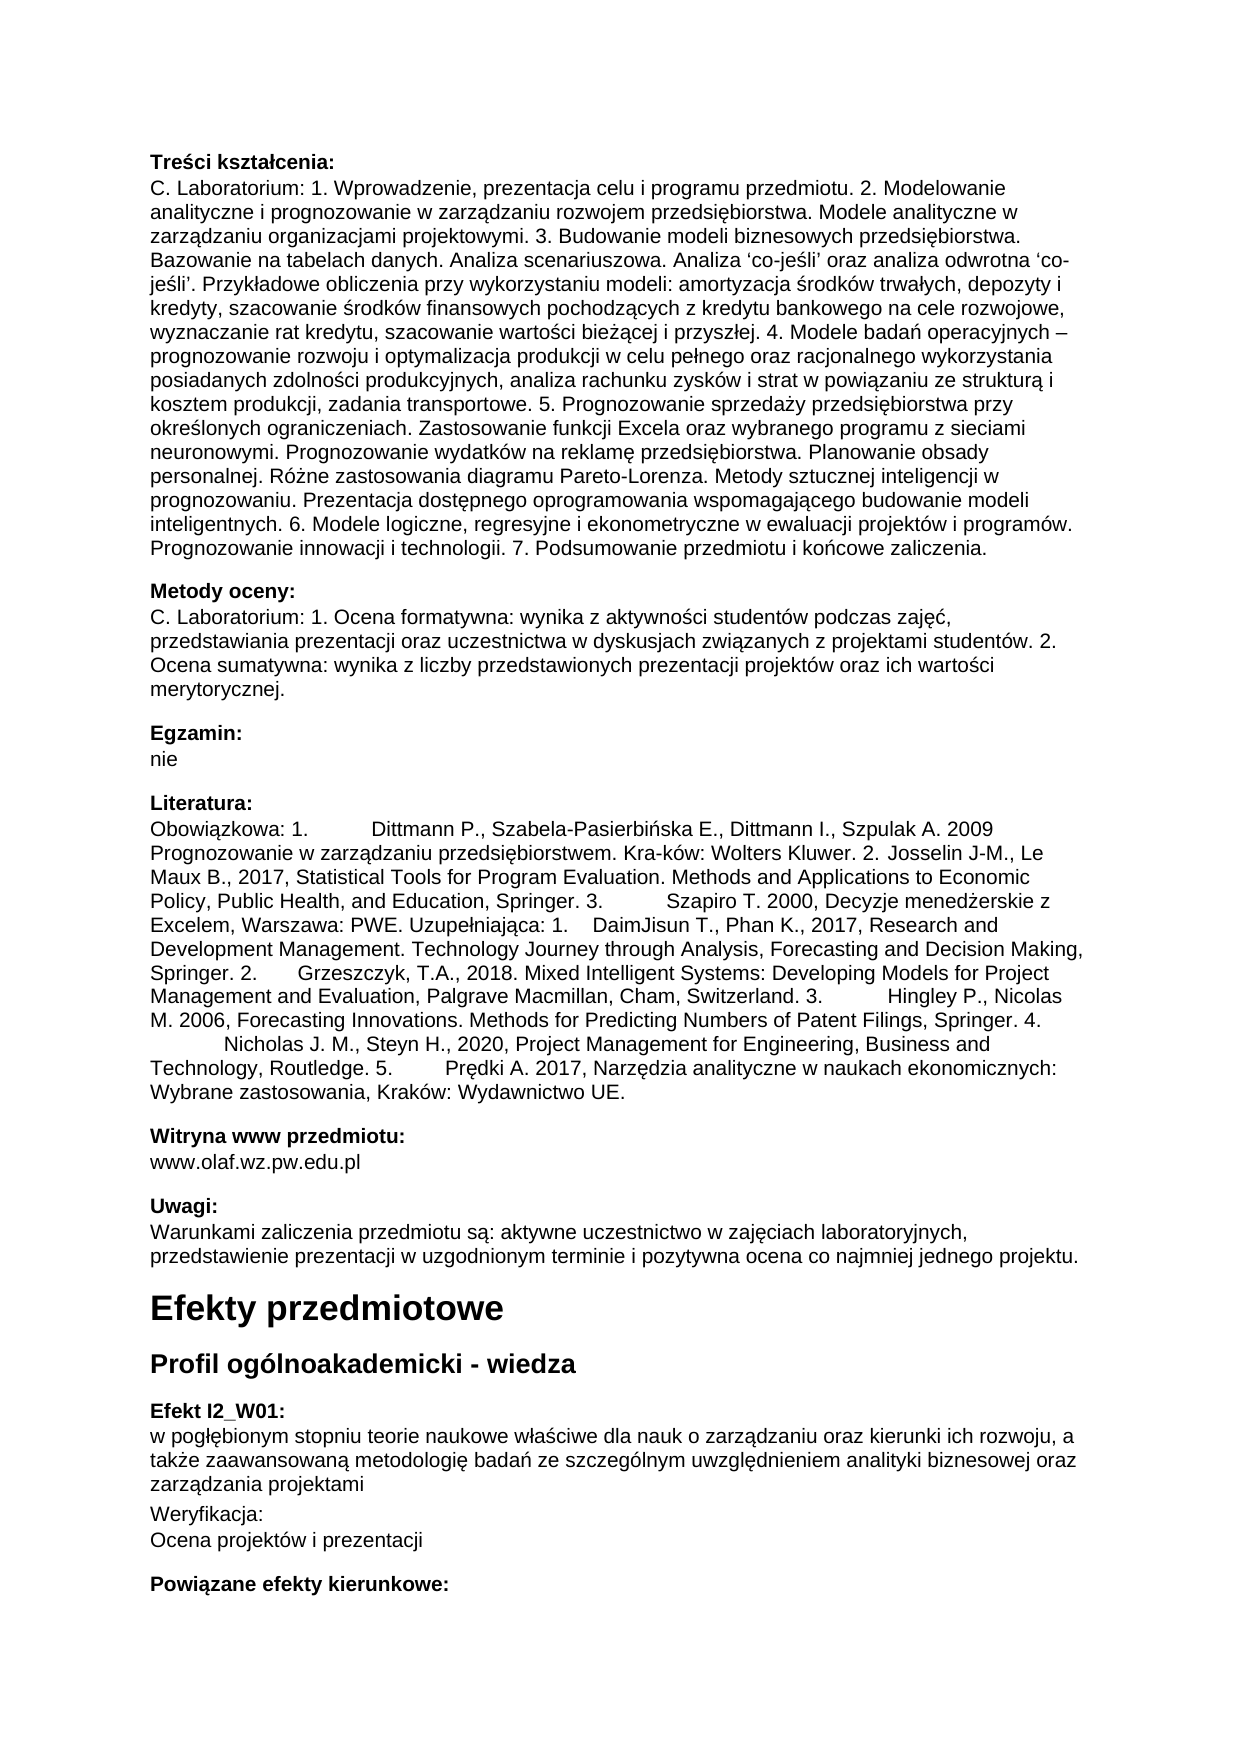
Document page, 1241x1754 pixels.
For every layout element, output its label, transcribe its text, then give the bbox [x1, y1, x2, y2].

text nie [150, 747, 1090, 771]
text Metody oceny: [150, 579, 1090, 603]
subtitle Profil ogólnoakademicki - wiedza [150, 1348, 1090, 1379]
text C. Laboratorium: 1. Ocena formatywna: wynika z aktywności studentów podczas zajęć, przedstawiania prezentacji oraz uczestnictwa w dyskusjach związanych z projektami studentów. 2. Ocena sumatywna: wynika z liczby przedstawionych prezentacji projektów oraz ich wartości merytorycznej. [150, 605, 1090, 701]
text Efekt I2_W01: [150, 1399, 1090, 1423]
text www.olaf.wz.pw.edu.pl [150, 1150, 1090, 1174]
text Treści kształcenia: [150, 150, 1090, 174]
text Warunkami zaliczenia przedmiotu są: aktywne uczestnictwo w zajęciach laboratoryjnych, przedstawienie prezentacji w uzgodnionym terminie i pozytywna ocena co najmniej jednego projektu. [150, 1220, 1090, 1268]
text Ocena projektów i prezentacji [150, 1528, 1090, 1552]
text Obowiązkowa: 1. Dittmann P., Szabela-Pasierbińska E., Dittmann I., Szpulak A. 2009 Prognozowanie w zarządzaniu przedsiębiorstwem. Kra-ków: Wolters Kluwer. 2. Josselin J-M., Le Maux B., 2017, Statistical Tools for Program Evaluation. Methods and Applications to Economic Policy, Public Health, and Education, Springer. 3. Szapiro T. 2000, Decyzje menedżerskie z Excelem, Warszawa: PWE. Uzupełniająca: 1. DaimJisun T., Phan K., 2017, Research and Development Management. Technology Journey through Analysis, Forecasting and Decision Making, Springer. 2. Grzeszczyk, T.A., 2018. Mixed Intelligent Systems: Developing Models for Project Management and Evaluation, Palgrave Macmillan, Cham, Switzerland. 3. Hingley P., Nicolas M. 2006, Forecasting Innovations. Methods for Predicting Numbers of Patent Filings, Springer. 4. Nicholas J. M., Steyn H., 2020, Project Management for Engineering, Business and Technology, Routledge. 5. Prędki A. 2017, Narzędzia analityczne w naukach ekonomicznych: Wybrane zastosowania, Kraków: Wydawnictwo UE. [150, 817, 1090, 1104]
text Egzamin: [150, 721, 1090, 745]
text w pogłębionym stopniu teorie naukowe właściwe dla nauk o zarządzaniu oraz kierunki ich rozwoju, a także zaawansowaną metodologię badań ze szczególnym uwzględnieniem analityki biznesowej oraz zarządzania projektami [150, 1424, 1090, 1496]
text Witryna www przedmiotu: [150, 1124, 1090, 1148]
text C. Laboratorium: 1. Wprowadzenie, prezentacja celu i programu przedmiotu. 2. Modelowanie analityczne i prognozowanie w zarządzaniu rozwojem przedsiębiorstwa. Modele analityczne w zarządzaniu organizacjami projektowymi. 3. Budowanie modeli biznesowych przedsiębiorstwa. Bazowanie na tabelach danych. Analiza scenariuszowa. Analiza ‘co-jeśli’ oraz analiza odwrotna ‘co-jeśli’. Przykładowe obliczenia przy wykorzystaniu modeli: amortyzacja środków trwałych, depozyty i kredyty, szacowanie środków finansowych pochodzących z kredytu bankowego na cele rozwojowe, wyznaczanie rat kredytu, szacowanie wartości bieżącej i przyszłej. 4. Modele badań operacyjnych – prognozowanie rozwoju i optymalizacja produkcji w celu pełnego oraz racjonalnego wykorzystania posiadanych zdolności produkcyjnych, analiza rachunku zysków i strat w powiązaniu ze strukturą i kosztem produkcji, zadania transportowe. 5. Prognozowanie sprzedaży przedsiębiorstwa przy określonych ograniczeniach. Zastosowanie funkcji Excela oraz wybranego programu z sieciami neuronowymi. Prognozowanie wydatków na reklamę przedsiębiorstwa. Planowanie obsady personalnej. Różne zastosowania diagramu Pareto-Lorenza. Metody sztucznej inteligencji w prognozowaniu. Prezentacja dostępnego oprogramowania wspomagającego budowanie modeli inteligentnych. 6. Modele logiczne, regresyjne i ekonometryczne w ewaluacji projektów i programów. Prognozowanie innowacji i technologii. 7. Podsumowanie przedmiotu i końcowe zaliczenia. [150, 176, 1090, 559]
text Literatura: [150, 791, 1090, 814]
text Powiązane efekty kierunkowe: [150, 1572, 1090, 1596]
subtitle Efekty przedmiotowe [150, 1287, 1090, 1328]
text Weryfikacja: [150, 1502, 1090, 1526]
text Uwagi: [150, 1194, 1090, 1218]
